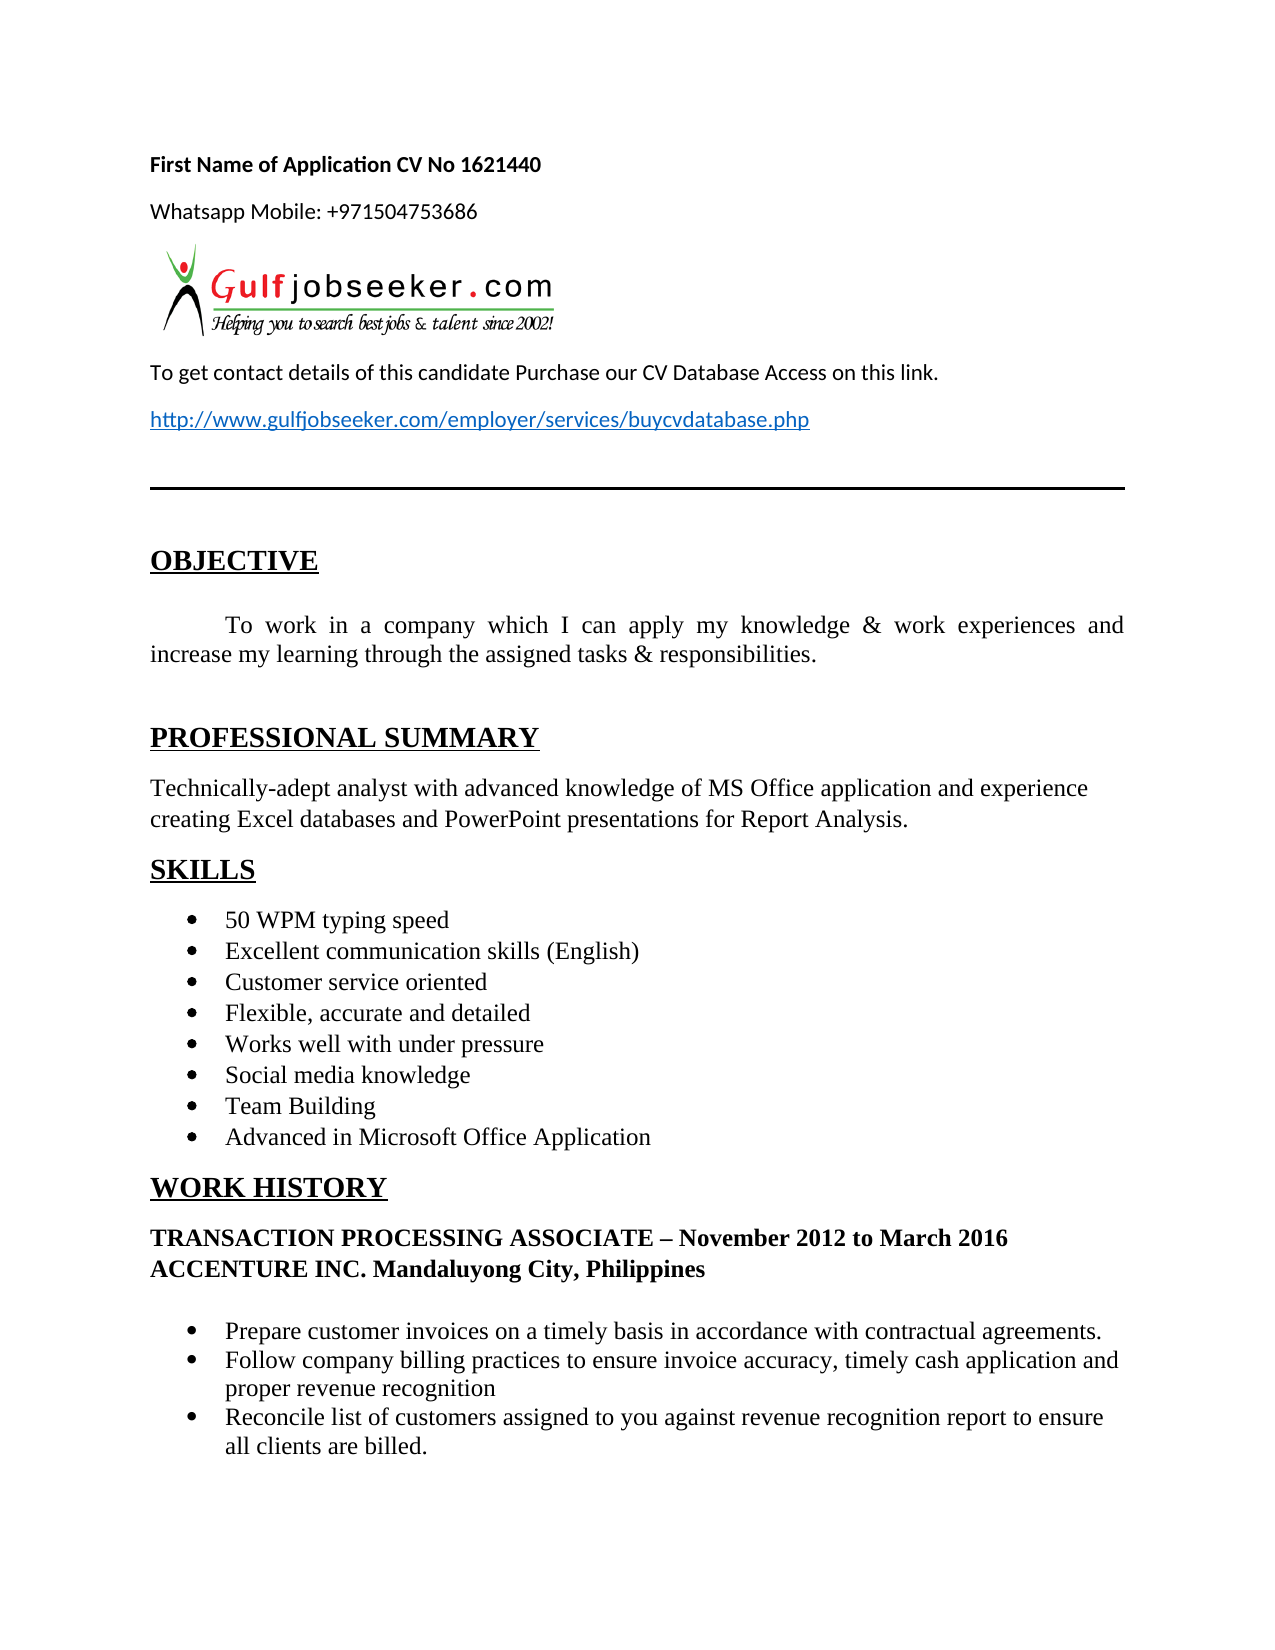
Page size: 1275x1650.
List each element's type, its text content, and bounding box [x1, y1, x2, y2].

list 50 WPM typing speed [187, 905, 1125, 934]
picture [150, 243, 578, 339]
text Whatsapp Mobile: +971504753686 [150, 197, 1125, 225]
list Follow company billing practices to ensure invoice accuracy, timely cash application and proper revenue recognition [187, 1345, 1125, 1402]
text SKILLS [150, 852, 1125, 886]
text OBJECTIVE [150, 543, 1125, 577]
list Prepare customer invoices on a timely basis in accordance with contractual agreements. [187, 1316, 1125, 1345]
list Customer service oriented [187, 967, 1125, 996]
text PROFESSIONAL SUMMARY [150, 721, 1125, 754]
text To work in a company which I can apply my knowledge & work experiences and increase my learning through the assigned tasks & responsibilities. [150, 610, 1125, 668]
text WORK HISTORY [150, 1170, 1125, 1203]
text http://www.gulfjobseeker.com/employer/services/buycvdatabase.php [150, 405, 1125, 433]
text First Name of Application CV No 1621440 [150, 150, 1125, 178]
list Team Building [187, 1091, 1125, 1120]
text TRANSACTION PROCESSING ASSOCIATE – November 2012 to March 2016 [150, 1223, 1125, 1252]
list Reconcile list of customers assigned to you against revenue recognition report to ensure all clients are billed. [187, 1402, 1125, 1460]
text Technically-adept analyst with advanced knowledge of MS Office application and experience creating Excel databases and PowerPoint presentations for Report Analysis. [150, 773, 1125, 833]
text To get contact details of this candidate Purchase our CV Database Access on this link. [150, 358, 1125, 386]
list Excellent communication skills (English) [187, 936, 1125, 965]
list Advanced in Microsoft Office Application [187, 1122, 1125, 1151]
list Flexible, accurate and detailed [187, 998, 1125, 1027]
text ACCENTURE INC. Mandaluyong City, Philippines [150, 1254, 1125, 1283]
list Works well with under pressure [187, 1029, 1125, 1058]
list Social media knowledge [187, 1060, 1125, 1089]
